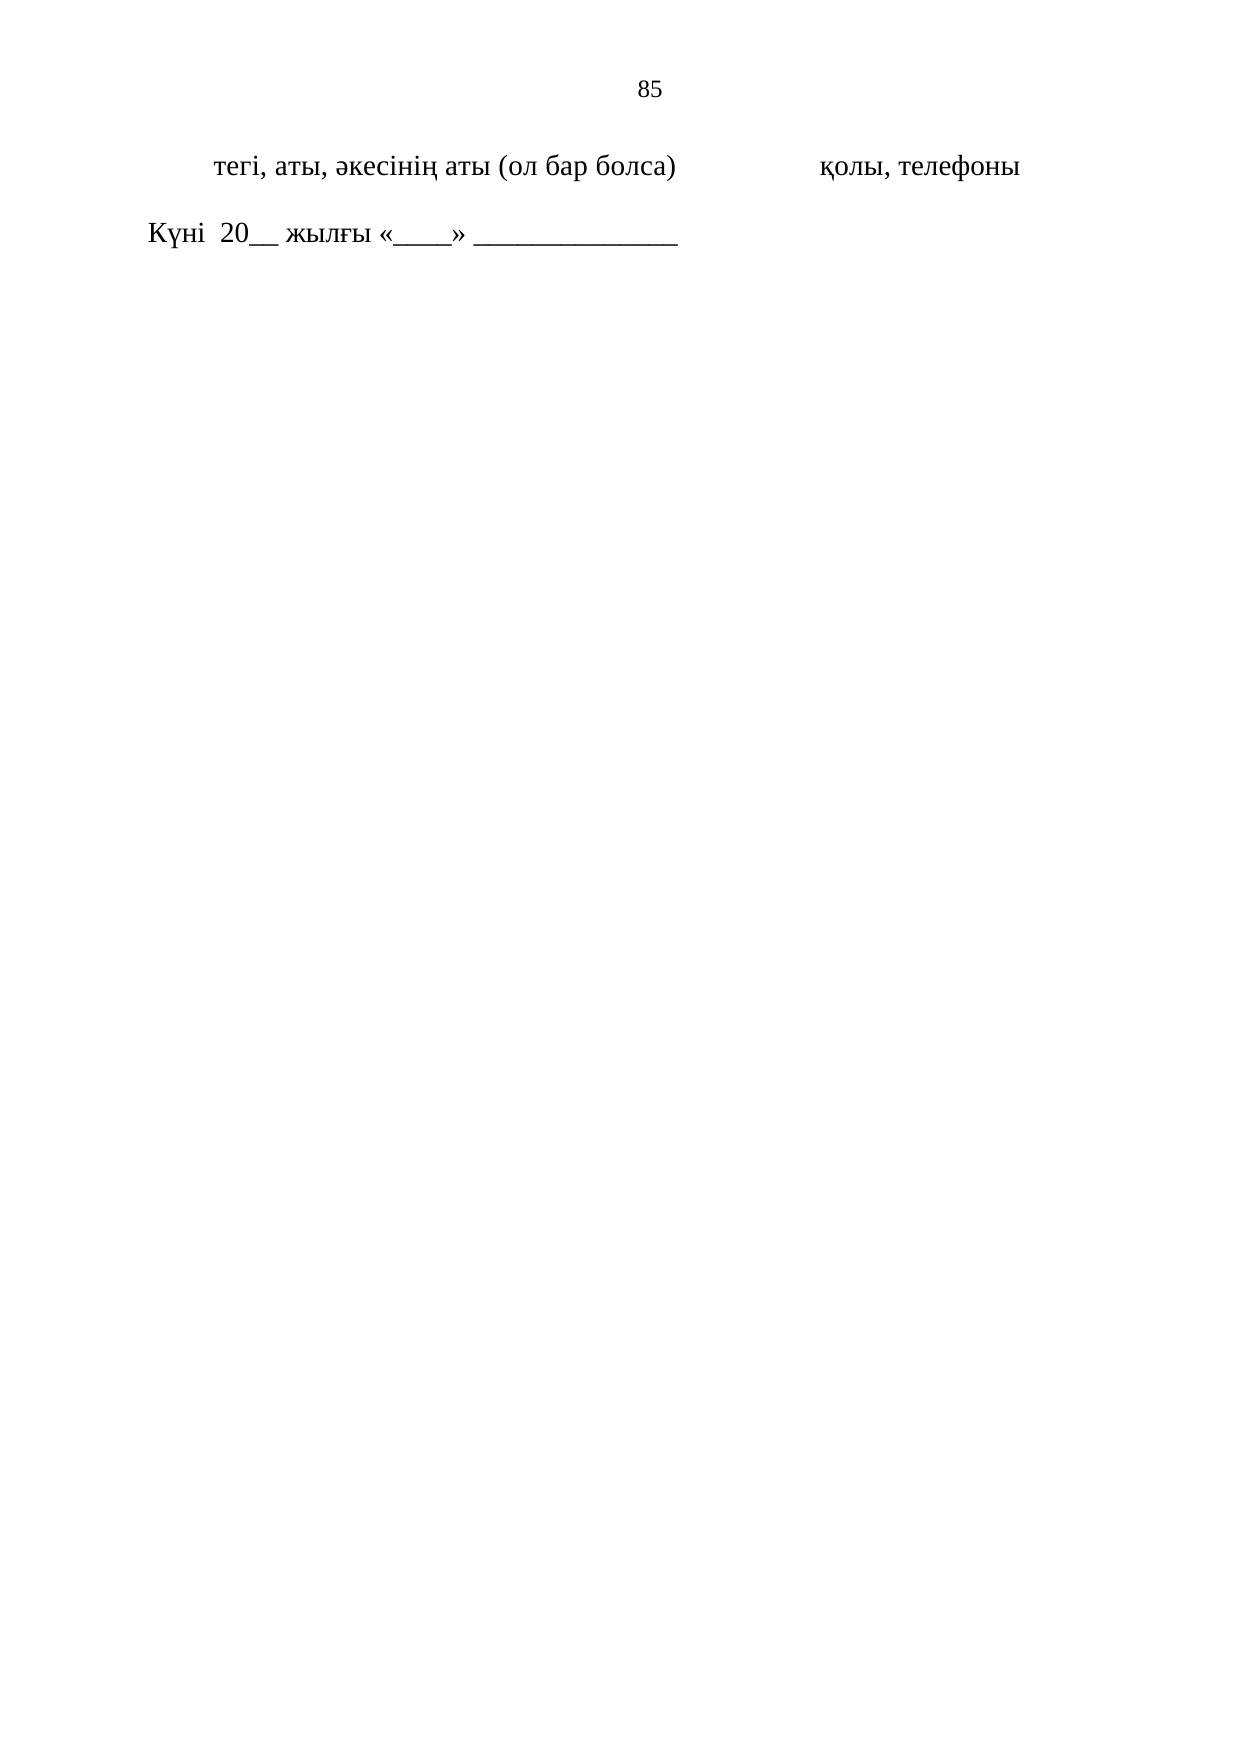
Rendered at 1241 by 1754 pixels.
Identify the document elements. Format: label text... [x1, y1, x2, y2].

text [148, 148, 1152, 181]
text Күні 20__ жылғы «____» ______________ [148, 215, 1152, 248]
